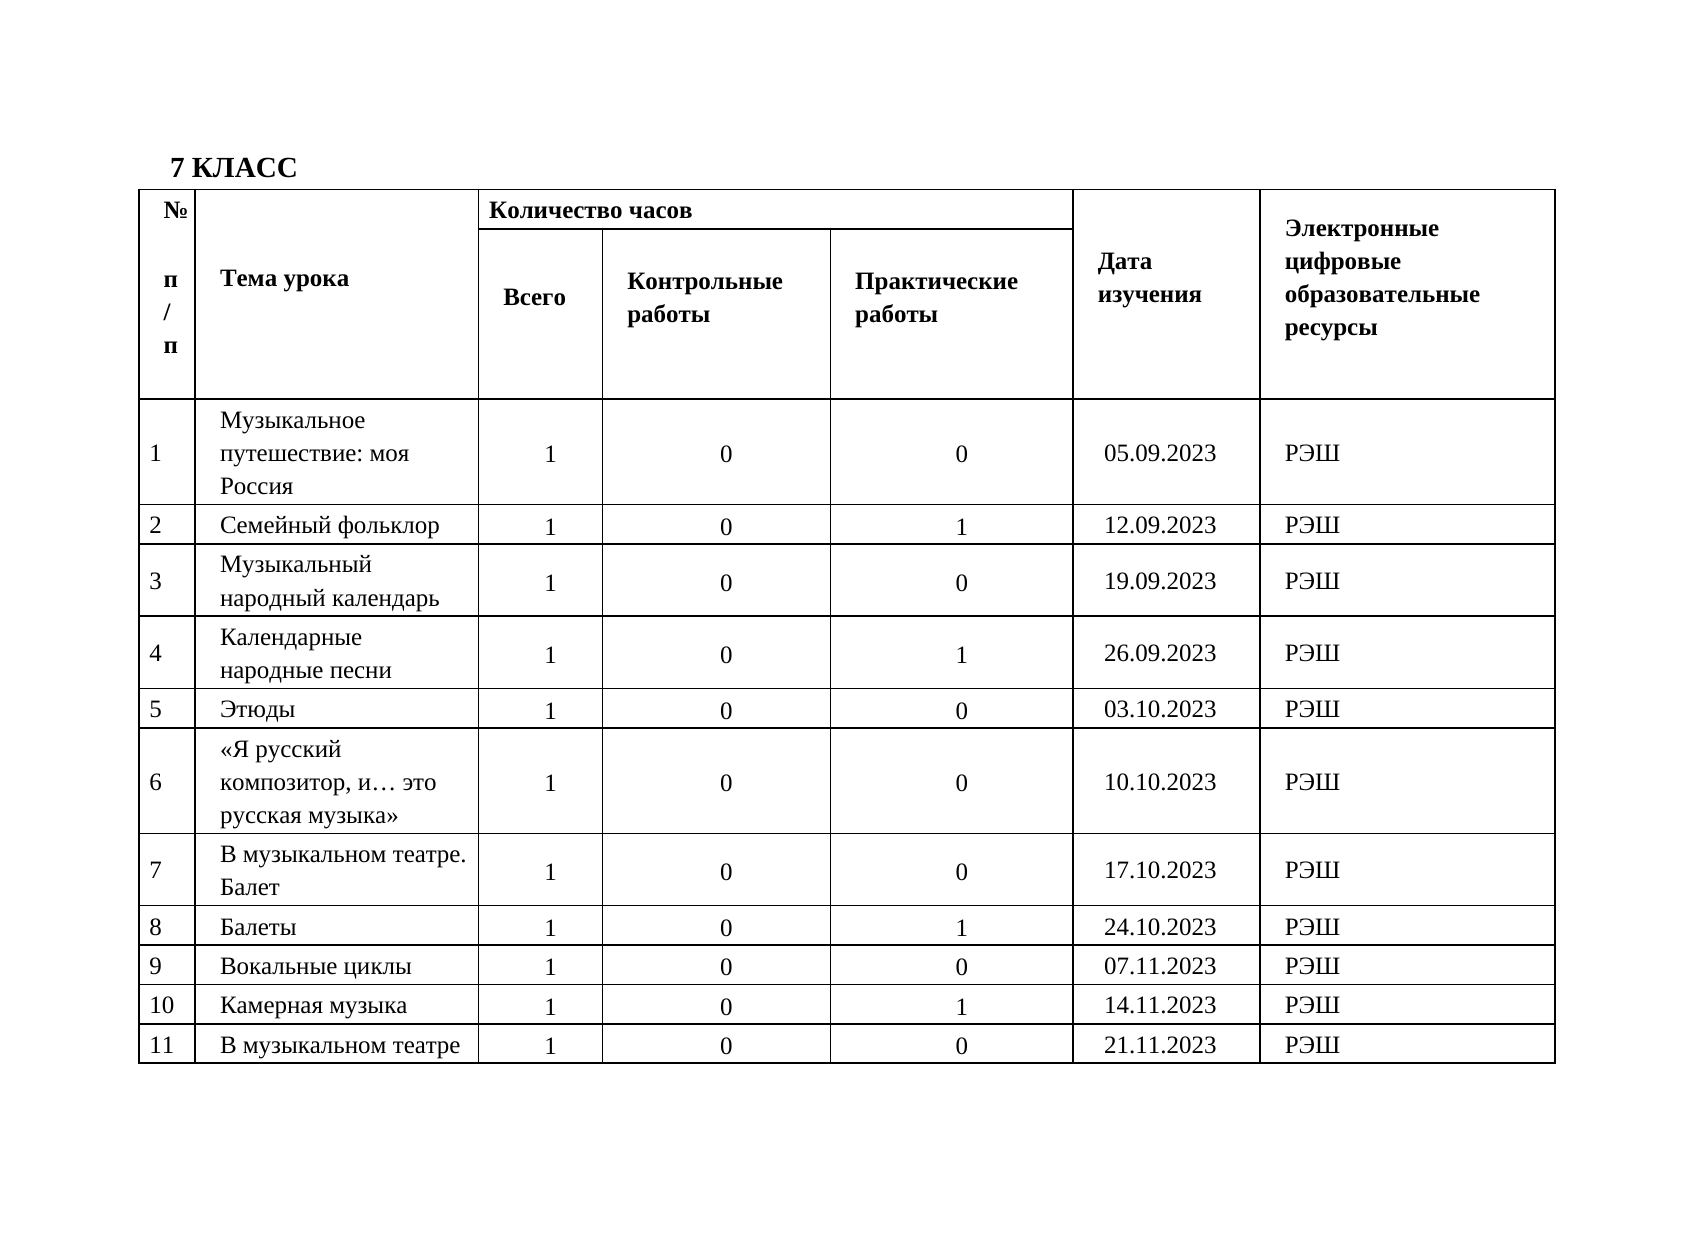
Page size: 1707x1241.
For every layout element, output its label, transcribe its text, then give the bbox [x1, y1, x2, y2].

table_cell 0 [603, 545, 830, 615]
table_cell 14.11.2023 [1074, 985, 1259, 1023]
table_cell РЭШ [1261, 985, 1554, 1023]
table_cell 7 [140, 834, 194, 905]
table_cell 0 [603, 617, 830, 688]
table_cell 0 [603, 985, 830, 1023]
table_cell 0 [603, 906, 830, 944]
table_cell 1 [479, 834, 602, 905]
table_cell 07.11.2023 [1074, 946, 1259, 983]
table_cell 24.10.2023 [1074, 906, 1259, 944]
table_cell 3 [140, 545, 194, 615]
table_cell 26.09.2023 [1074, 617, 1259, 688]
table_header Дата изучения [1074, 190, 1259, 398]
table_cell 1 [831, 617, 1072, 688]
table_cell 12.09.2023 [1074, 505, 1259, 543]
table_cell РЭШ [1261, 617, 1554, 688]
table_cell 1 [831, 985, 1072, 1023]
table_cell «Я русский композитор, и… это русская музыка» [196, 729, 478, 832]
table_cell 0 [831, 1025, 1072, 1062]
table_cell Камерная музыка [196, 985, 478, 1023]
table_cell 1 [479, 689, 602, 727]
table_header Количество часов [479, 190, 1072, 228]
table_header № п/п [140, 190, 194, 398]
table_cell В музыкальном театре [196, 1025, 478, 1062]
table_cell 10.10.2023 [1074, 729, 1259, 832]
table_cell 0 [831, 946, 1072, 983]
table_cell 10 [140, 985, 194, 1023]
table_cell В музыкальном театре. Балет [196, 834, 478, 905]
table_cell 0 [603, 1025, 830, 1062]
table_cell Музыкальный народный календарь [196, 545, 478, 615]
table_cell 1 [479, 906, 602, 944]
table_cell 4 [140, 617, 194, 688]
table_cell РЭШ [1261, 729, 1554, 832]
table_cell 1 [479, 617, 602, 688]
table_cell РЭШ [1261, 1025, 1554, 1062]
table_cell 0 [831, 689, 1072, 727]
table_cell 05.09.2023 [1074, 400, 1259, 503]
table_cell 19.09.2023 [1074, 545, 1259, 615]
table_cell Музыкальное путешествие: моя Россия [196, 400, 478, 503]
table_cell 9 [140, 946, 194, 983]
table_cell 2 [140, 505, 194, 543]
table_cell 6 [140, 729, 194, 832]
table_cell 0 [831, 834, 1072, 905]
table_cell Семейный фольклор [196, 505, 478, 543]
table_cell РЭШ [1261, 946, 1554, 983]
table_cell 0 [603, 729, 830, 832]
table_cell 0 [603, 946, 830, 983]
table_cell Календарные народные песни [196, 617, 478, 688]
table_cell 5 [140, 689, 194, 727]
table_cell 0 [603, 505, 830, 543]
table_cell 17.10.2023 [1074, 834, 1259, 905]
table_cell 1 [479, 1025, 602, 1062]
table_cell 1 [831, 906, 1072, 944]
text 7 КЛАСС [162, 150, 1557, 183]
table_cell 1 [479, 729, 602, 832]
table_cell 1 [479, 946, 602, 983]
table_cell РЭШ [1261, 906, 1554, 944]
table_cell Практические работы [831, 230, 1072, 398]
table_header Тема урока [196, 190, 478, 398]
table_cell 0 [831, 400, 1072, 503]
table_cell 1 [140, 400, 194, 503]
table_cell 1 [479, 985, 602, 1023]
table_cell 11 [140, 1025, 194, 1062]
table_cell 0 [603, 400, 830, 503]
table_cell 0 [603, 689, 830, 727]
table_cell Вокальные циклы [196, 946, 478, 983]
table_cell Контрольные работы [603, 230, 830, 398]
table_cell 0 [831, 729, 1072, 832]
table_cell РЭШ [1261, 505, 1554, 543]
table_cell РЭШ [1261, 689, 1554, 727]
table_cell РЭШ [1261, 400, 1554, 503]
table_cell Балеты [196, 906, 478, 944]
table_cell 1 [479, 505, 602, 543]
table_cell Всего [479, 230, 602, 398]
table_cell 1 [479, 400, 602, 503]
table_cell 0 [603, 834, 830, 905]
table_cell РЭШ [1261, 834, 1554, 905]
table_cell 1 [831, 505, 1072, 543]
table_cell Этюды [196, 689, 478, 727]
table_header Электронные цифровые образовательные ресурсы [1261, 190, 1554, 398]
table_cell 03.10.2023 [1074, 689, 1259, 727]
table_cell РЭШ [1261, 545, 1554, 615]
table_cell 1 [479, 545, 602, 615]
table_cell 0 [831, 545, 1072, 615]
table_cell 21.11.2023 [1074, 1025, 1259, 1062]
table_cell 8 [140, 906, 194, 944]
